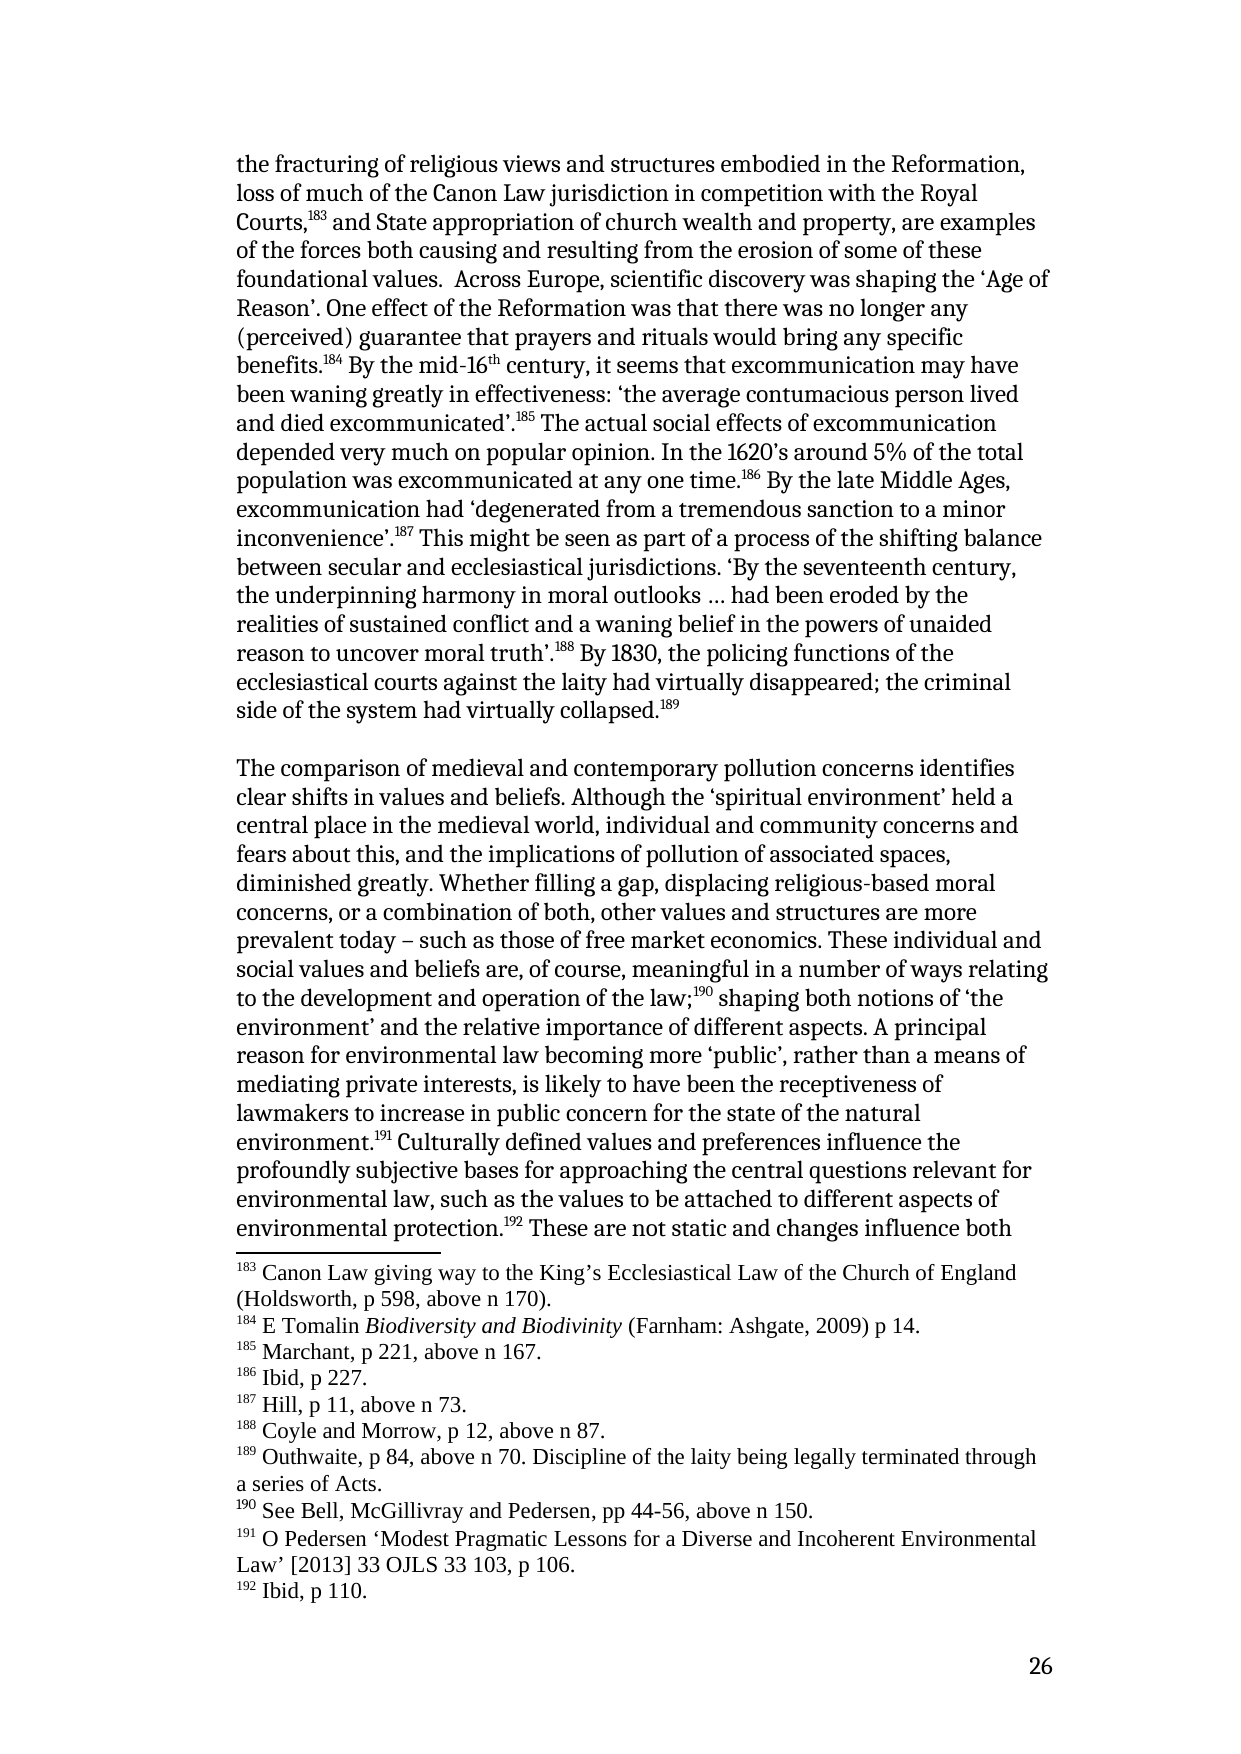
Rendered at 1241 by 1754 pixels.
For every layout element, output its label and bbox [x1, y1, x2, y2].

text [236, 150, 1053, 725]
text [236, 754, 1053, 1242]
